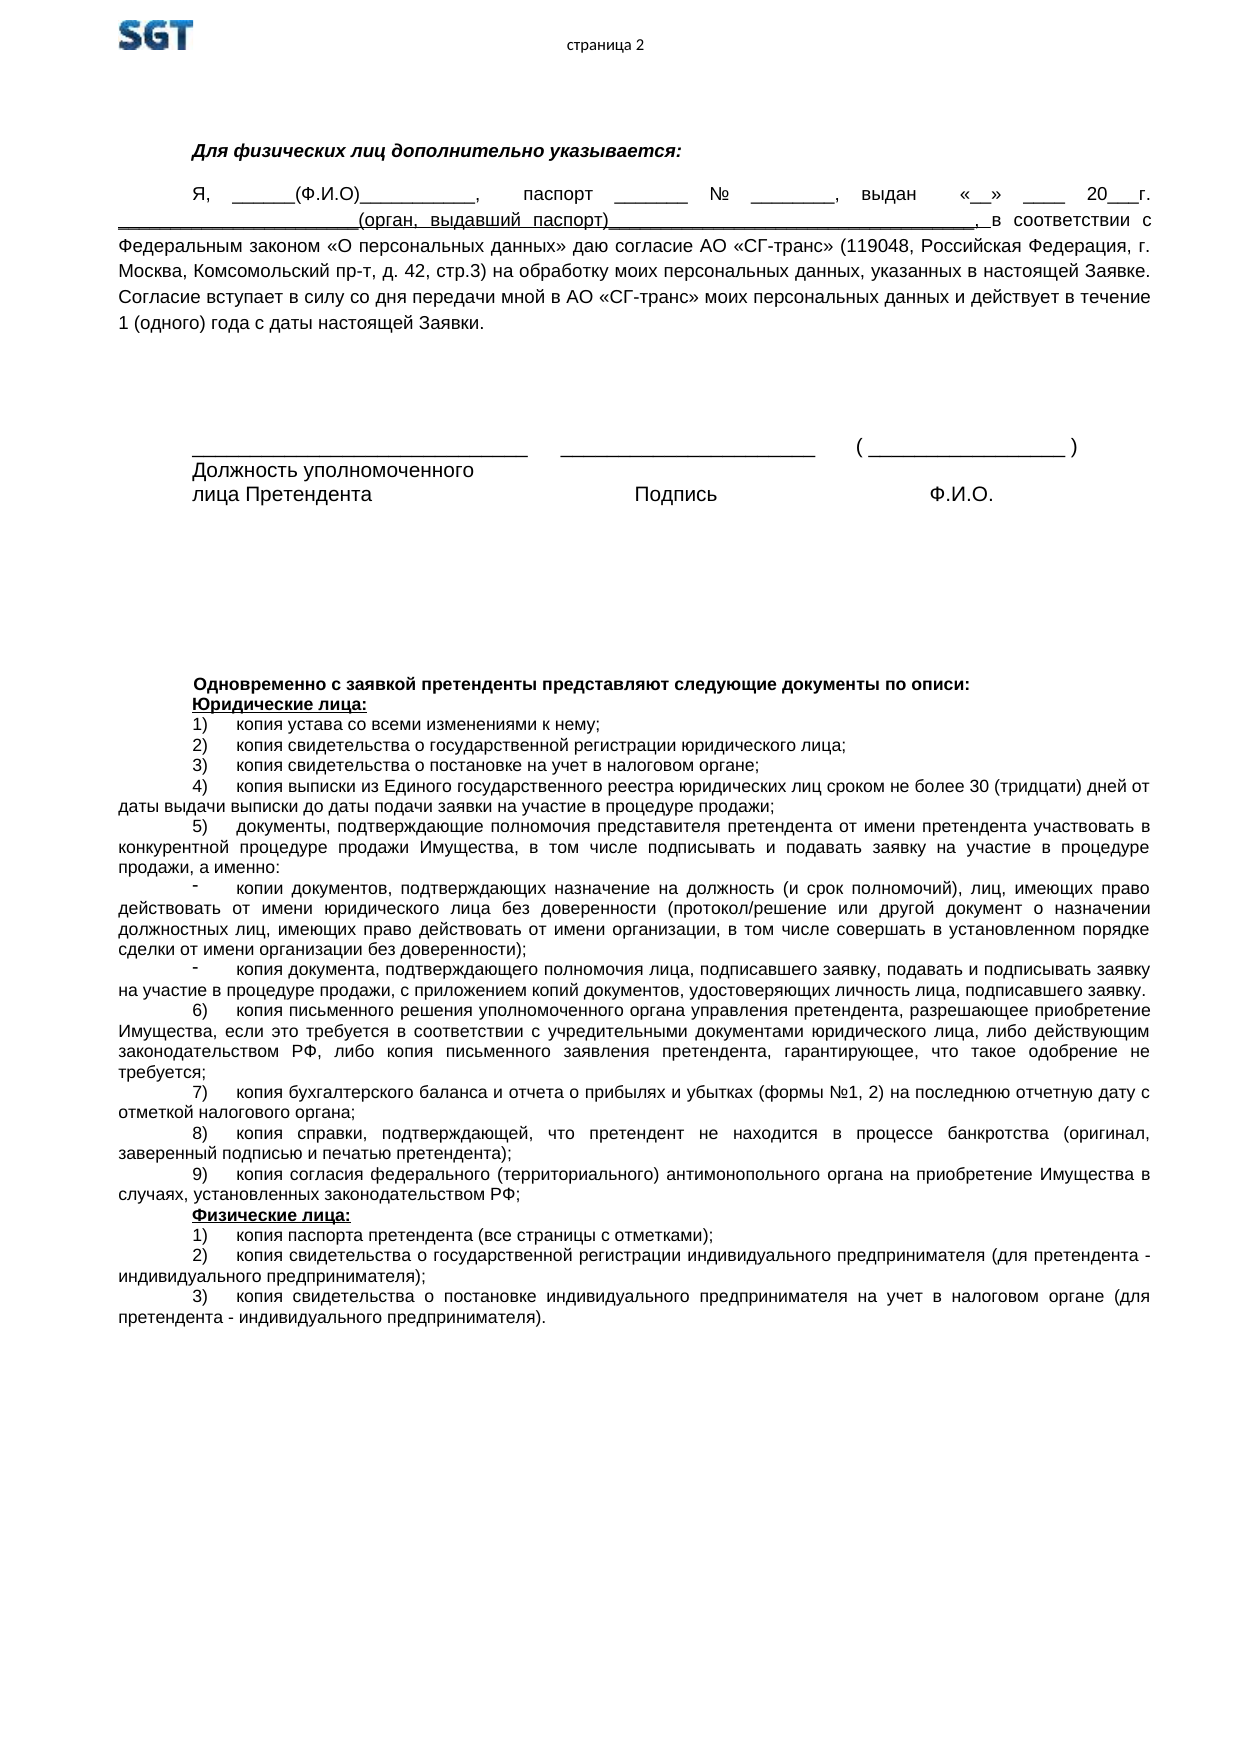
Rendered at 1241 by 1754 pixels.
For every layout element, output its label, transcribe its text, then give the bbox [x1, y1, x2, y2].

text Я, ______(Ф.И.О)___________, паспорт _______ № ________, выдан «__» ____ 20___г. _______________________(орган, выдавший паспорт)___________________________________, в соответствии с Федеральным законом «О персональных данных» даю согласие АО «СГ-транс» (119048, Российская Федерация, г. Москва, Комсомольский пр-т, д. 42, стр.3) на обработку моих персональных данных, указанных в настоящей Заявке. Согласие вступает в силу со дня передачи мной в АО «СГ-транс» моих персональных данных и действует в течение 1 (одного) года с даты настоящей Заявки. [118, 183, 1152, 333]
text Одновременно с заявкой претенденты представляют следующие документы по описи: [193, 673, 1152, 694]
list копии документов, подтверждающих назначение на должность (и срок полномочий), лиц, имеющих право действовать от имени юридического лица без доверенности (протокол/решение или другой документ о назначении должностных лиц, имеющих право действовать от имени организации, в том числе совершать в установленном порядке сделки от имени организации без доверенности); [118, 877, 1152, 959]
text Должность уполномоченного [118, 458, 1152, 482]
text _____________________________ ______________________ ( _________________ ) [118, 434, 1152, 458]
list документы, подтверждающие полномочия представителя претендента от имени претендента участвовать в конкурентной процедуре продажи Имущества, в том числе подписывать и подавать заявку на участие в процедуре продажи, а именно: [118, 816, 1152, 877]
list копия выписки из Единого государственного реестра юридических лиц сроком не более 30 (тридцати) дней от даты выдачи выписки до даты подачи заявки на участие в процедуре продажи; [118, 775, 1152, 816]
picture [118, 20, 194, 50]
list копия согласия федерального (территориального) антимонопольного органа на приобретение Имущества в случаях, установленных законодательством РФ; [118, 1163, 1152, 1204]
list копия бухгалтерского баланса и отчета о прибылях и убытках (формы №1, 2) на последнюю отчетную дату с отметкой налогового органа; [118, 1082, 1152, 1123]
list копия паспорта претендента (все страницы с отметками); [118, 1225, 1152, 1245]
text Юридические лица: [118, 694, 1152, 714]
list копия свидетельства о постановке на учет в налоговом органе; [118, 755, 1152, 775]
list копия свидетельства о постановке индивидуального предпринимателя на учет в налоговом органе (для претендента - индивидуального предпринимателя). [118, 1286, 1152, 1327]
text Для физических лиц дополнительно указывается: [118, 140, 1152, 161]
list копия документа, подтверждающего полномочия лица, подписавшего заявку, подавать и подписывать заявку на участие в процедуре продажи, с приложением копий документов, удостоверяющих личность лица, подписавшего заявку. [118, 959, 1152, 1000]
list копия свидетельства о государственной регистрации юридического лица; [118, 734, 1152, 755]
text лица Претендента Подпись Ф.И.О. [118, 482, 1152, 506]
list копия письменного решения уполномоченного органа управления претендента, разрешающее приобретение Имущества, если это требуется в соответствии с учредительными документами юридического лица, либо действующим законодательством РФ, либо копия письменного заявления претендента, гарантирующее, что такое одобрение не требуется; [118, 1000, 1152, 1082]
list копия справки, подтверждающей, что претендент не находится в процессе банкротства (оригинал, заверенный подписью и печатью претендента); [118, 1123, 1152, 1163]
list копия свидетельства о государственной регистрации индивидуального предпринимателя (для претендента - индивидуального предпринимателя); [118, 1245, 1152, 1286]
text Физические лица: [118, 1204, 1152, 1225]
list копия устава со всеми изменениями к нему; [118, 714, 1152, 734]
